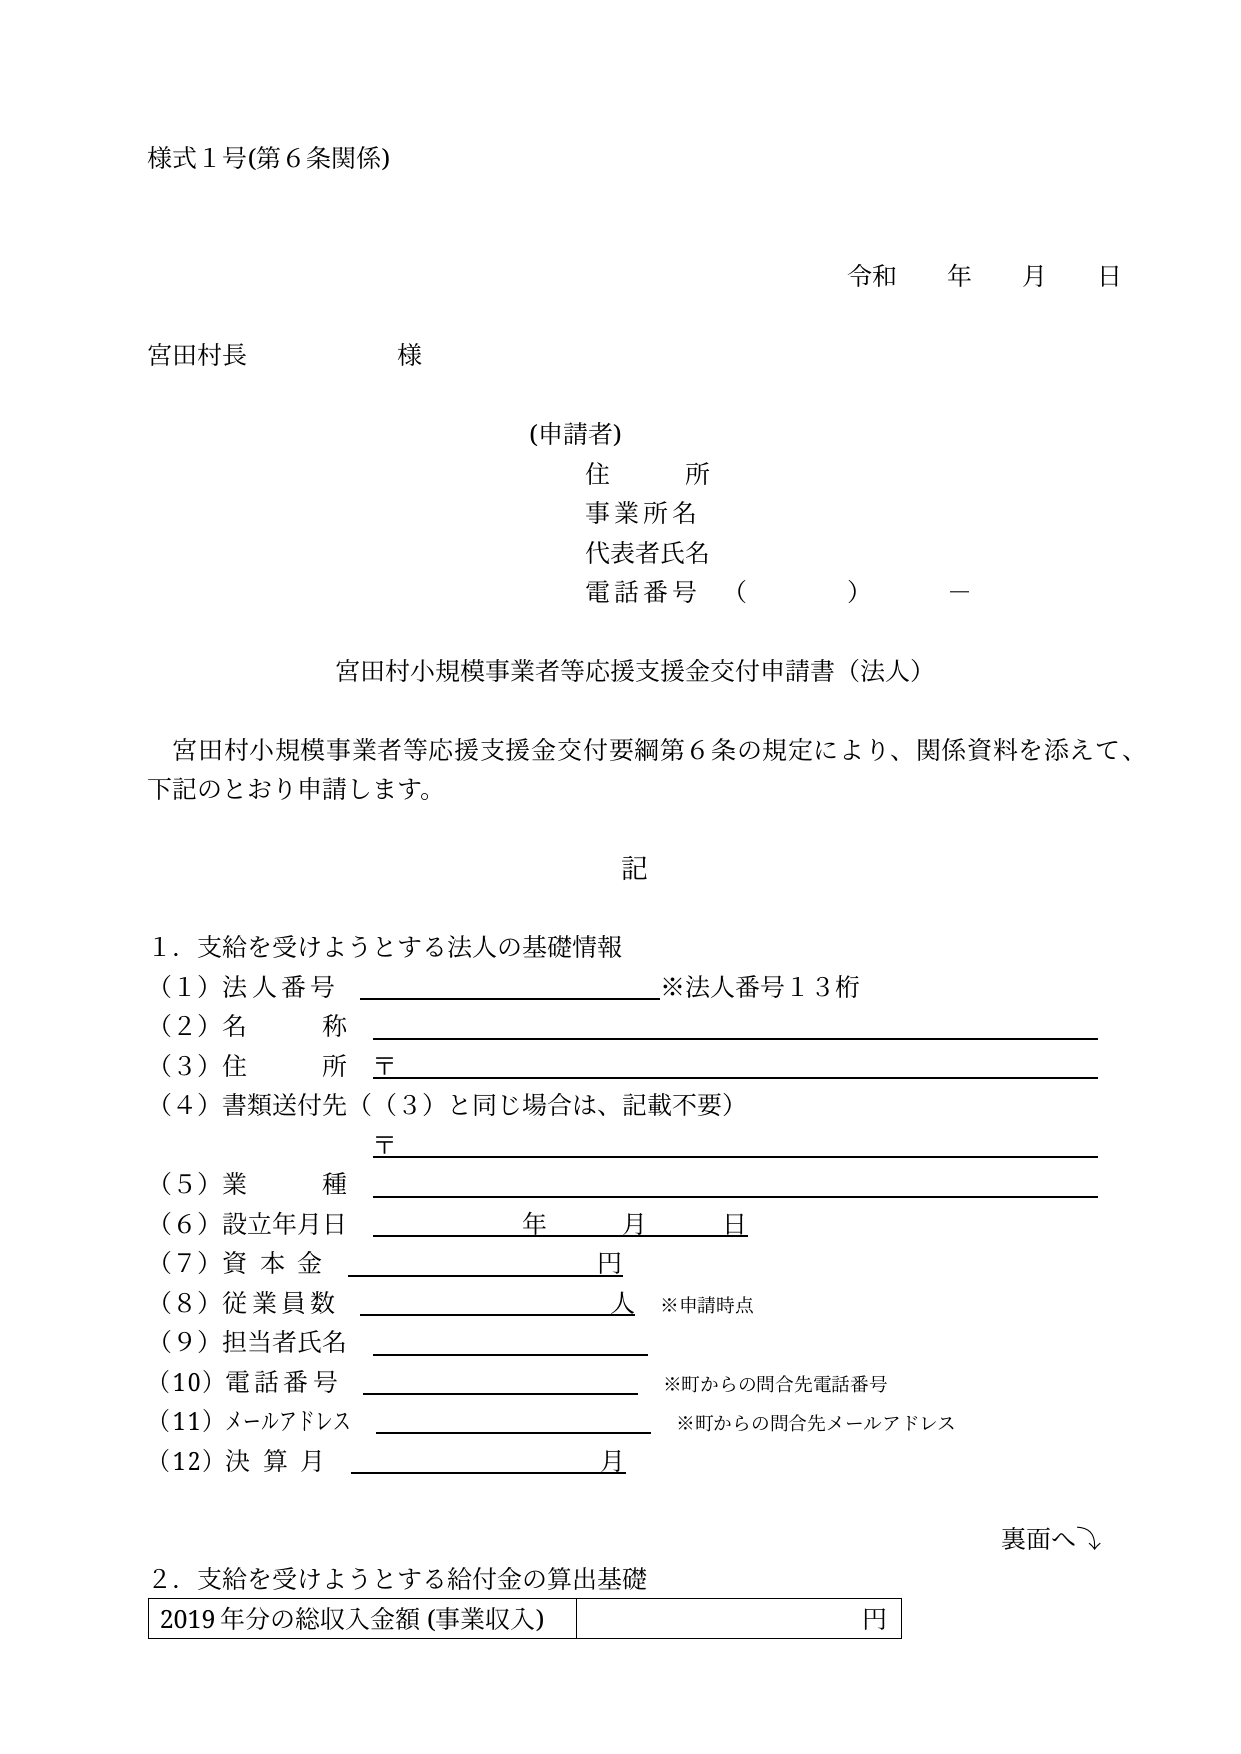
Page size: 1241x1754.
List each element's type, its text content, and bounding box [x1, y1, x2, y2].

text 〒 [148, 1124, 1122, 1163]
text 宮田村長 様 [148, 334, 1122, 373]
text 令和 年 月 日 [148, 255, 1122, 294]
text 代表者氏名 [148, 531, 1122, 571]
text 宮田村小規模事業者等応援支援金交付申請書（法人） [148, 650, 1122, 689]
text （７）資本金 円 [148, 1242, 1122, 1282]
text １．支給を受けようとする法人の基礎情報 [148, 926, 1122, 966]
table_header 2019年分の総収入金額 (事業収入) [149, 1599, 576, 1638]
text 電話番号 （ ） － [148, 571, 1122, 610]
text （11）メールアドレス ※町からの問合先メールアドレス [148, 1400, 1122, 1439]
text 様式１号(第６条関係) [148, 137, 1122, 176]
text ２．支給を受けようとする給付金の算出基礎 [148, 1558, 1122, 1597]
text （10）電話番号 ※町からの問合先電話番号 [148, 1361, 1122, 1400]
text 事業所名 [148, 492, 1122, 531]
text （12）決算月 月 [148, 1439, 1122, 1479]
text 宮田村小規模事業者等応援支援金交付要綱第６条の規定により、関係資料を添えて、下記のとおり申請します。 [148, 729, 1122, 808]
subtitle 記 [148, 847, 1122, 887]
text 住 所 [148, 452, 1122, 492]
text （１）法人番号 ※法人番号１３桁 [148, 966, 1122, 1005]
text （２）名 称 [148, 1005, 1122, 1045]
text （６）設立年月日 年 月 日 [148, 1203, 1122, 1242]
text （８）従業員数 人 ※申請時点 [148, 1282, 1122, 1321]
text （５）業 種 [148, 1163, 1122, 1203]
text （９）担当者氏名 [148, 1321, 1122, 1361]
table_header 円 [577, 1599, 901, 1638]
text (申請者) [148, 413, 1122, 452]
text （３）住 所 〒 [148, 1045, 1122, 1084]
text （４）書類送付先（（３）と同じ場合は、記載不要） [148, 1084, 1122, 1124]
